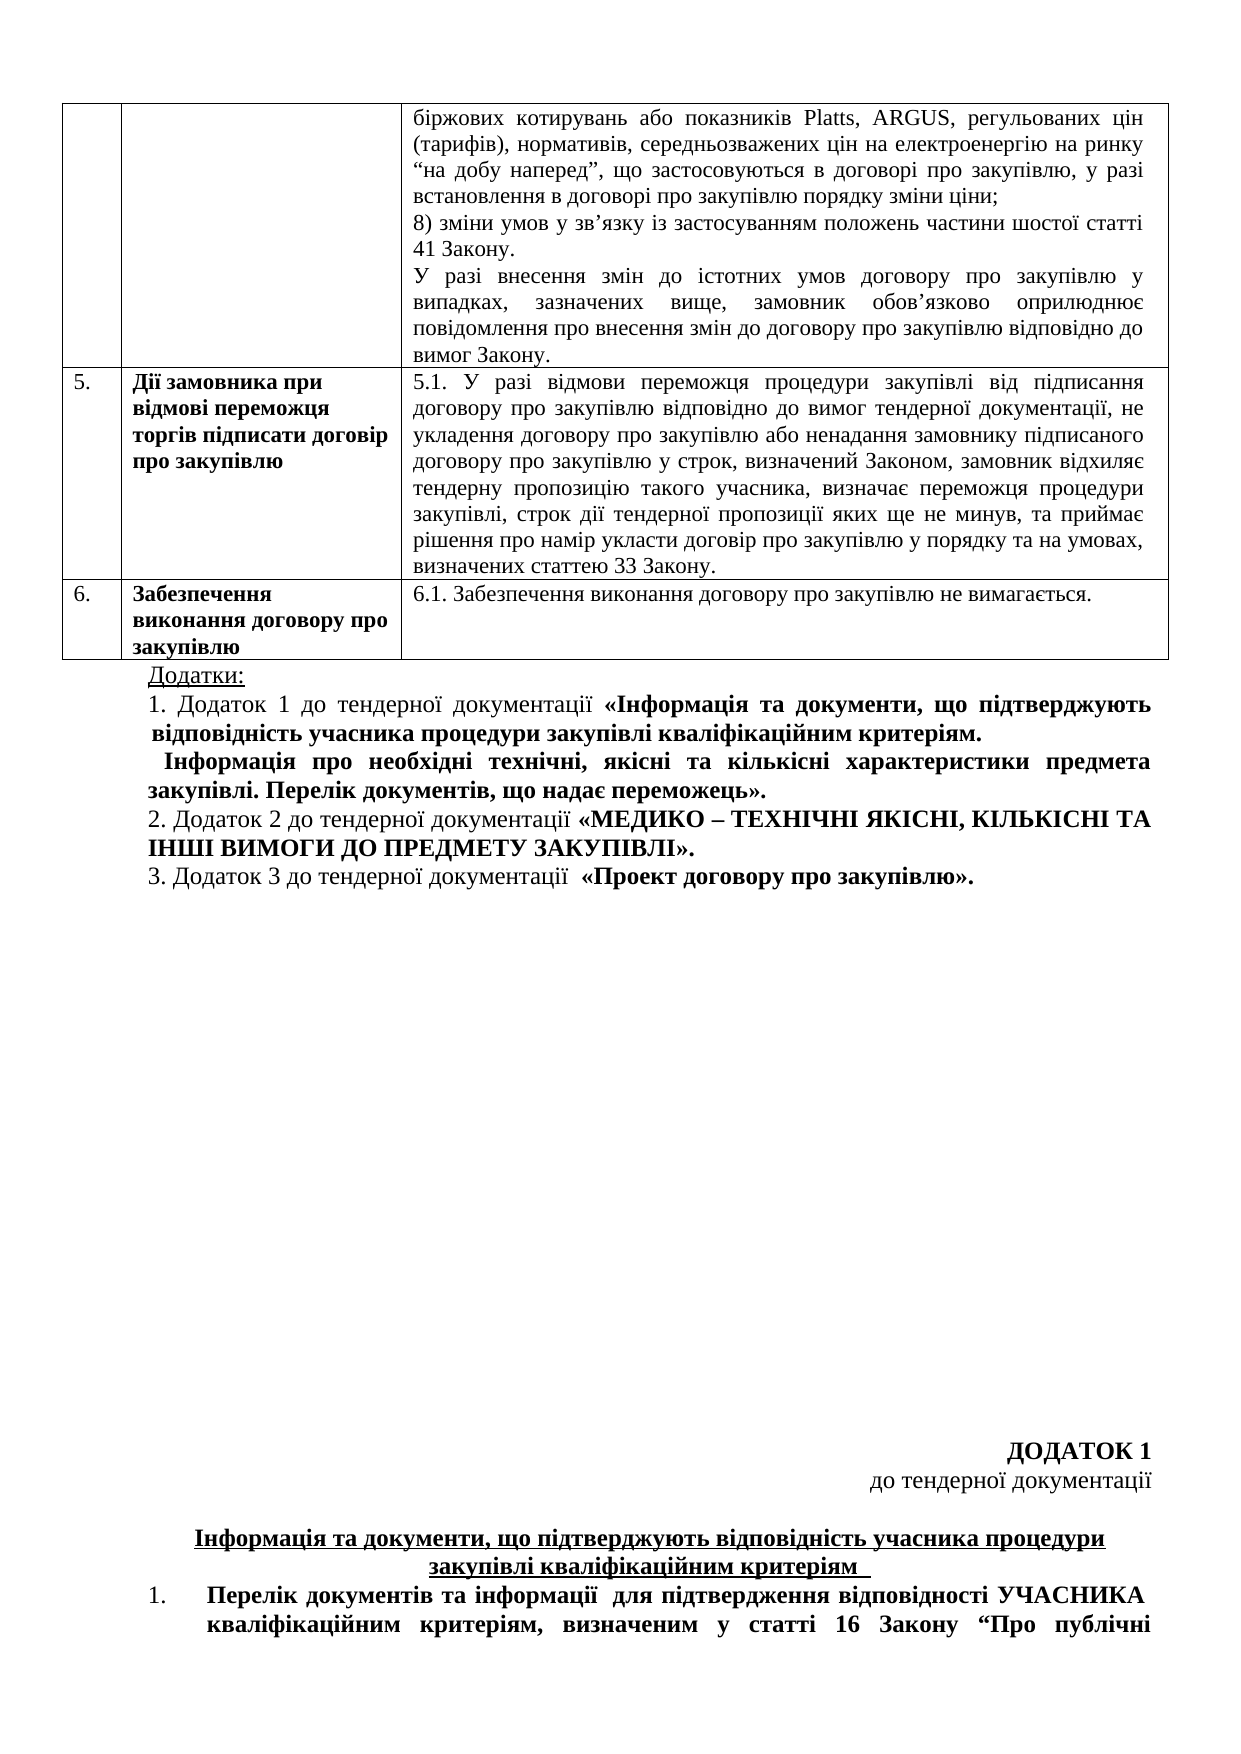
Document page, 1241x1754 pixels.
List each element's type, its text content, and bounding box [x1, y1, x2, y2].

table_cell Забезпечення виконання договору про закупівлю [122, 580, 401, 659]
text Додатки: [148, 660, 1152, 689]
text Інформація та документи, що підтверджують відповідність учасника процедури закупівлі кваліфікаційним критеріям [148, 1523, 1152, 1580]
table_cell Дії замовника при відмові переможця торгів підписати договір про закупівлю [122, 368, 401, 579]
table_cell 4. [63, 104, 121, 367]
text 3. Додаток 3 до тендерної документації «Проект договору про закупівлю». [148, 861, 1152, 890]
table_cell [402, 104, 1168, 367]
text до тендерної документації [148, 1465, 1152, 1494]
table_cell 5.1. У разі відмови переможця процедури закупівлі від підписання договору про закупівлю відповідно до вимог тендерної документації, не укладення договору про закупівлю або ненадання замовнику підписаного договору про закупівлю у строк, визначений Законом, замовник відхиляє тендерну пропозицію такого учасника, визначає переможця процедури закупівлі, строк дії тендерної пропозиції яких ще не минув, та приймає рішення про намір укласти договір про закупівлю у порядку та на умовах, визначених статтею 33 Закону. [402, 368, 1168, 579]
text 1. Додаток 1 до тендерної документації «Інформація та документи, що підтверджують відповідність учасника процедури закупівлі кваліфікаційним критеріям. [148, 689, 1152, 746]
text Інформація про необхідні технічні, якісні та кількісні характеристики предмета закупівлі. Перелік документів, що надає переможець». [148, 746, 1152, 804]
text 2. Додаток 2 до тендерної документації «МЕДИКО – ТЕХНІЧНІ ЯКІСНІ, КІЛЬКІСНІ ТА ІНШІ ВИМОГИ ДО ПРЕДМЕТУ ЗАКУПІВЛІ». [148, 804, 1152, 861]
table_cell 6. [63, 580, 121, 659]
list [148, 1580, 1152, 1638]
text ДОДАТОК 1 [148, 1436, 1152, 1465]
table_cell 5. [63, 368, 121, 579]
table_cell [122, 104, 401, 367]
table_cell 6.1. Забезпечення виконання договору про закупівлю не вимагається. [402, 580, 1168, 659]
